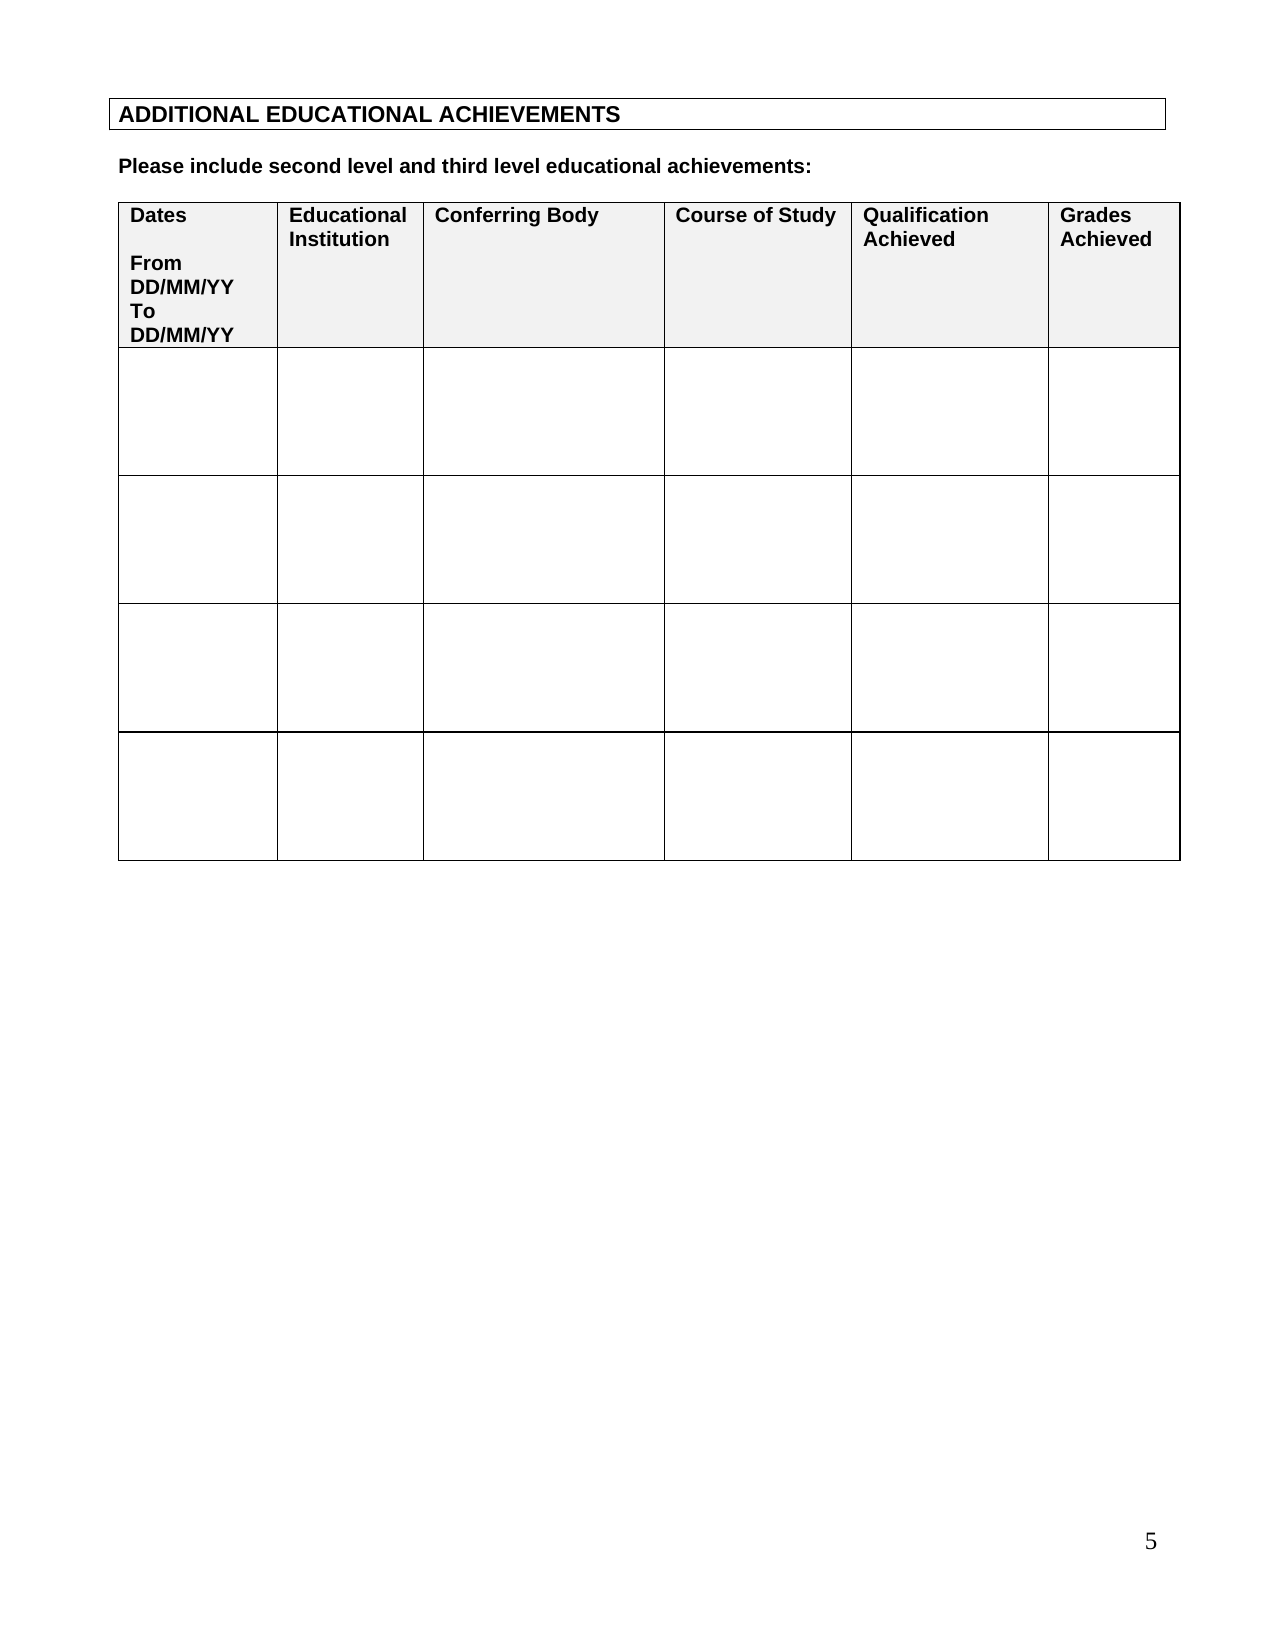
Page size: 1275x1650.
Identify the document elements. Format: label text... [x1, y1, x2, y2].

table_header Qualification Achieved [852, 203, 1048, 347]
table_cell [1049, 348, 1179, 475]
table_header Educational Institution [278, 203, 423, 347]
table_cell [424, 733, 664, 859]
table_cell [665, 604, 851, 731]
table_cell [119, 476, 277, 603]
table_cell [1049, 604, 1179, 731]
table_cell [665, 733, 851, 859]
table_header Grades Achieved [1049, 203, 1179, 347]
table_cell [665, 348, 851, 475]
table_cell [852, 733, 1048, 859]
table_cell [852, 348, 1048, 475]
table_cell [119, 733, 277, 859]
table_cell [278, 604, 423, 731]
table_cell [1049, 733, 1179, 859]
table_cell [852, 476, 1048, 603]
table_cell [424, 476, 664, 603]
table_cell [278, 733, 423, 859]
table_cell [424, 348, 664, 475]
table_header Conferring Body [424, 203, 664, 347]
table_cell [278, 348, 423, 475]
table_cell [278, 476, 423, 603]
text Please include second level and third level educational achievements: [118, 154, 1157, 178]
table_cell [1049, 476, 1179, 603]
text ADDITIONAL EDUCATIONAL ACHIEVEMENTS [110, 99, 1165, 129]
table_cell [424, 604, 664, 731]
table_cell [119, 604, 277, 731]
table_header Course of Study [665, 203, 851, 347]
table_cell [665, 476, 851, 603]
table_header Dates From DD/MM/YY To DD/MM/YY [119, 203, 277, 347]
table_cell [119, 348, 277, 475]
table_cell [852, 604, 1048, 731]
